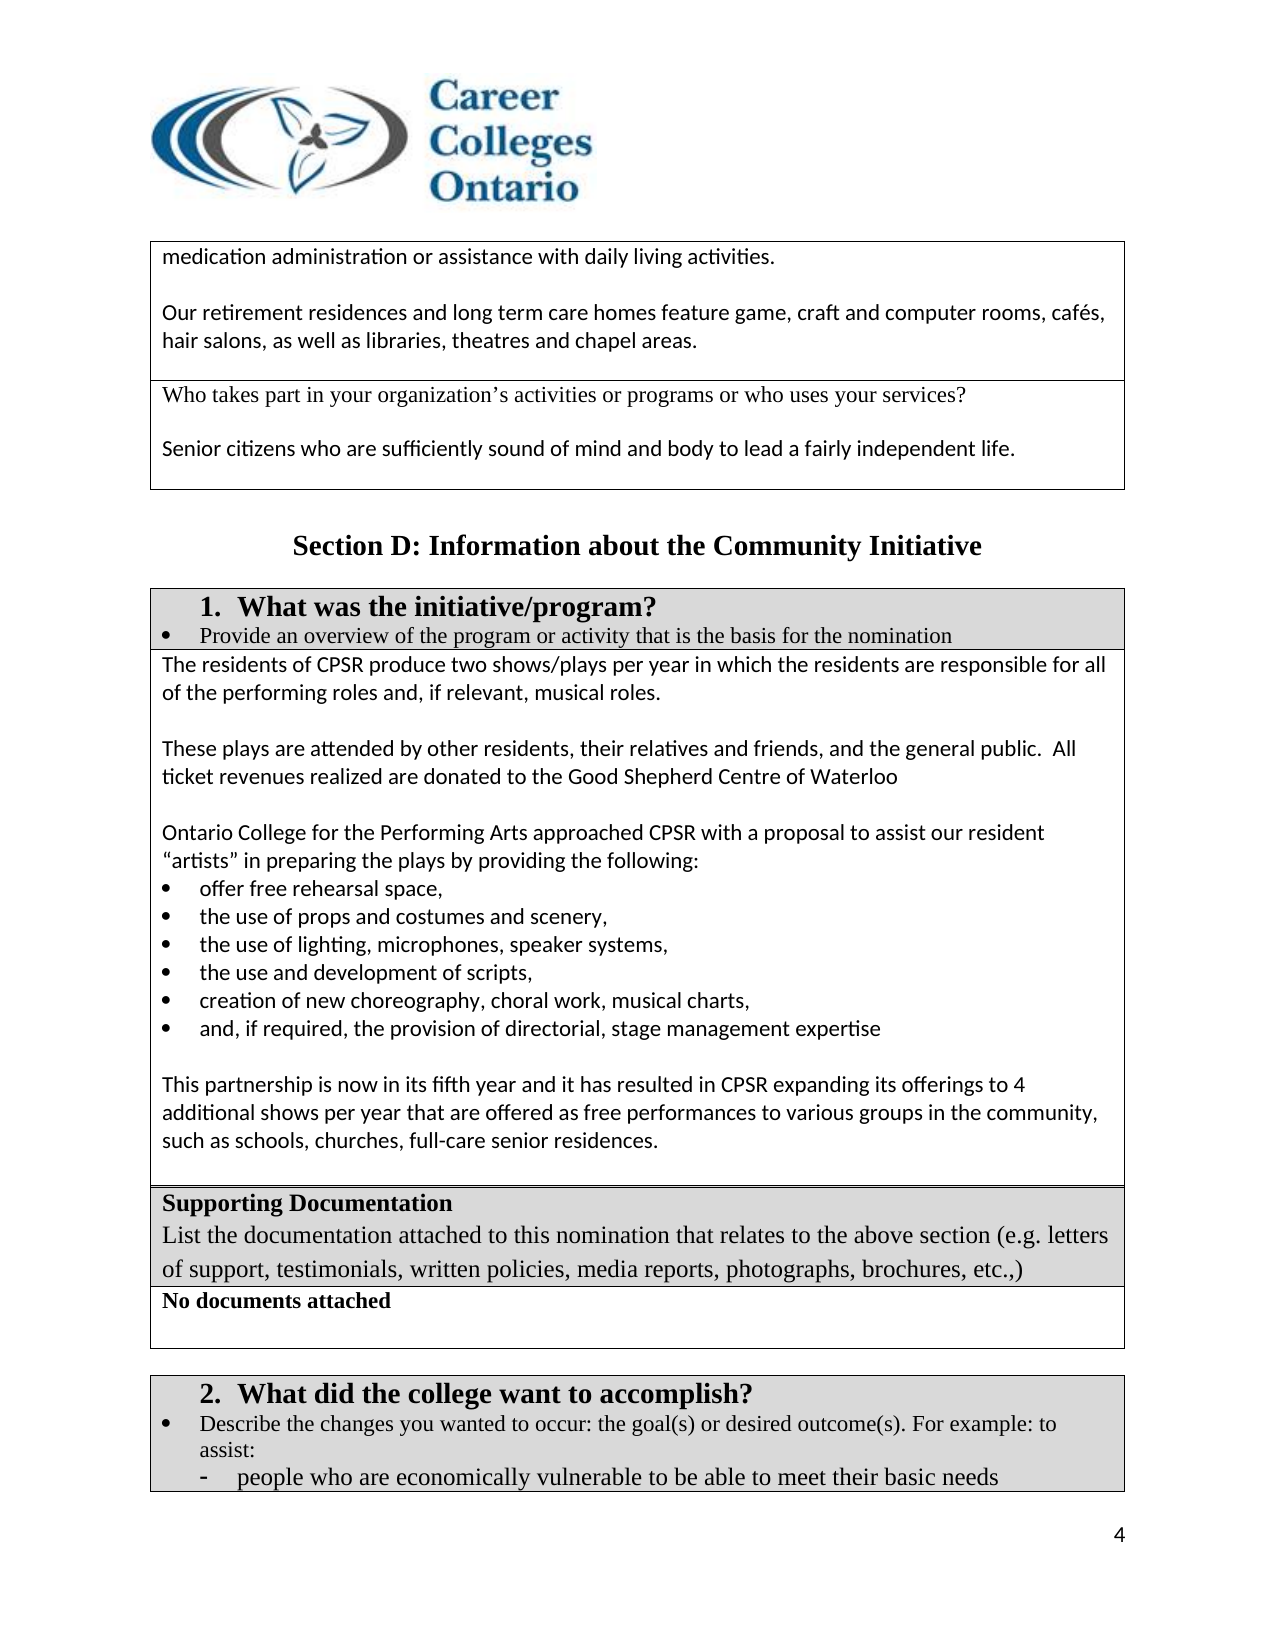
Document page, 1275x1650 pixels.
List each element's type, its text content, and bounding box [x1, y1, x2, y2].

text Section D: Information about the Community Initiative [150, 528, 1125, 562]
picture [150, 73, 597, 213]
table_cell Supporting Documentation List the documentation attached to this nomination that relates to the above section (e.g. letters of support, testimonials, written policies, media reports, photographs, brochures, etc.,) [151, 1188, 1124, 1286]
table_header What was the initiative/program? Provide an overview of the program or activity that is the basis for the nomination [151, 589, 1124, 649]
table_cell No documents attached [151, 1287, 1124, 1348]
table_cell The residents of CPSR produce two shows/plays per year in which the residents are responsible for all of the performing roles and, if relevant, musical roles. These plays are attended by other residents, their relatives and friends, and the general public. All ticket revenues realized are donated to the Good Shepherd Centre of Waterloo Ontario College for the Performing Arts approached CPSR with a proposal to assist our resident “artists” in preparing the plays by providing the following: offer free rehearsal space, the use of props and costumes and scenery, the use of lighting, microphones, speaker systems, the use and development of scripts, creation of new choreography, choral work, musical charts, and, if required, the provision of directorial, stage management expertise This partnership is now in its fifth year and it has resulted in CPSR expanding its offerings to 4 additional shows per year that are offered as free performances to various groups in the community, such as schools, churches, full-care senior residences. [151, 650, 1124, 1184]
table_cell Who takes part in your organization’s activities or programs or who uses your services? Senior citizens who are sufficiently sound of mind and body to lead a fairly independent life. [151, 381, 1124, 488]
